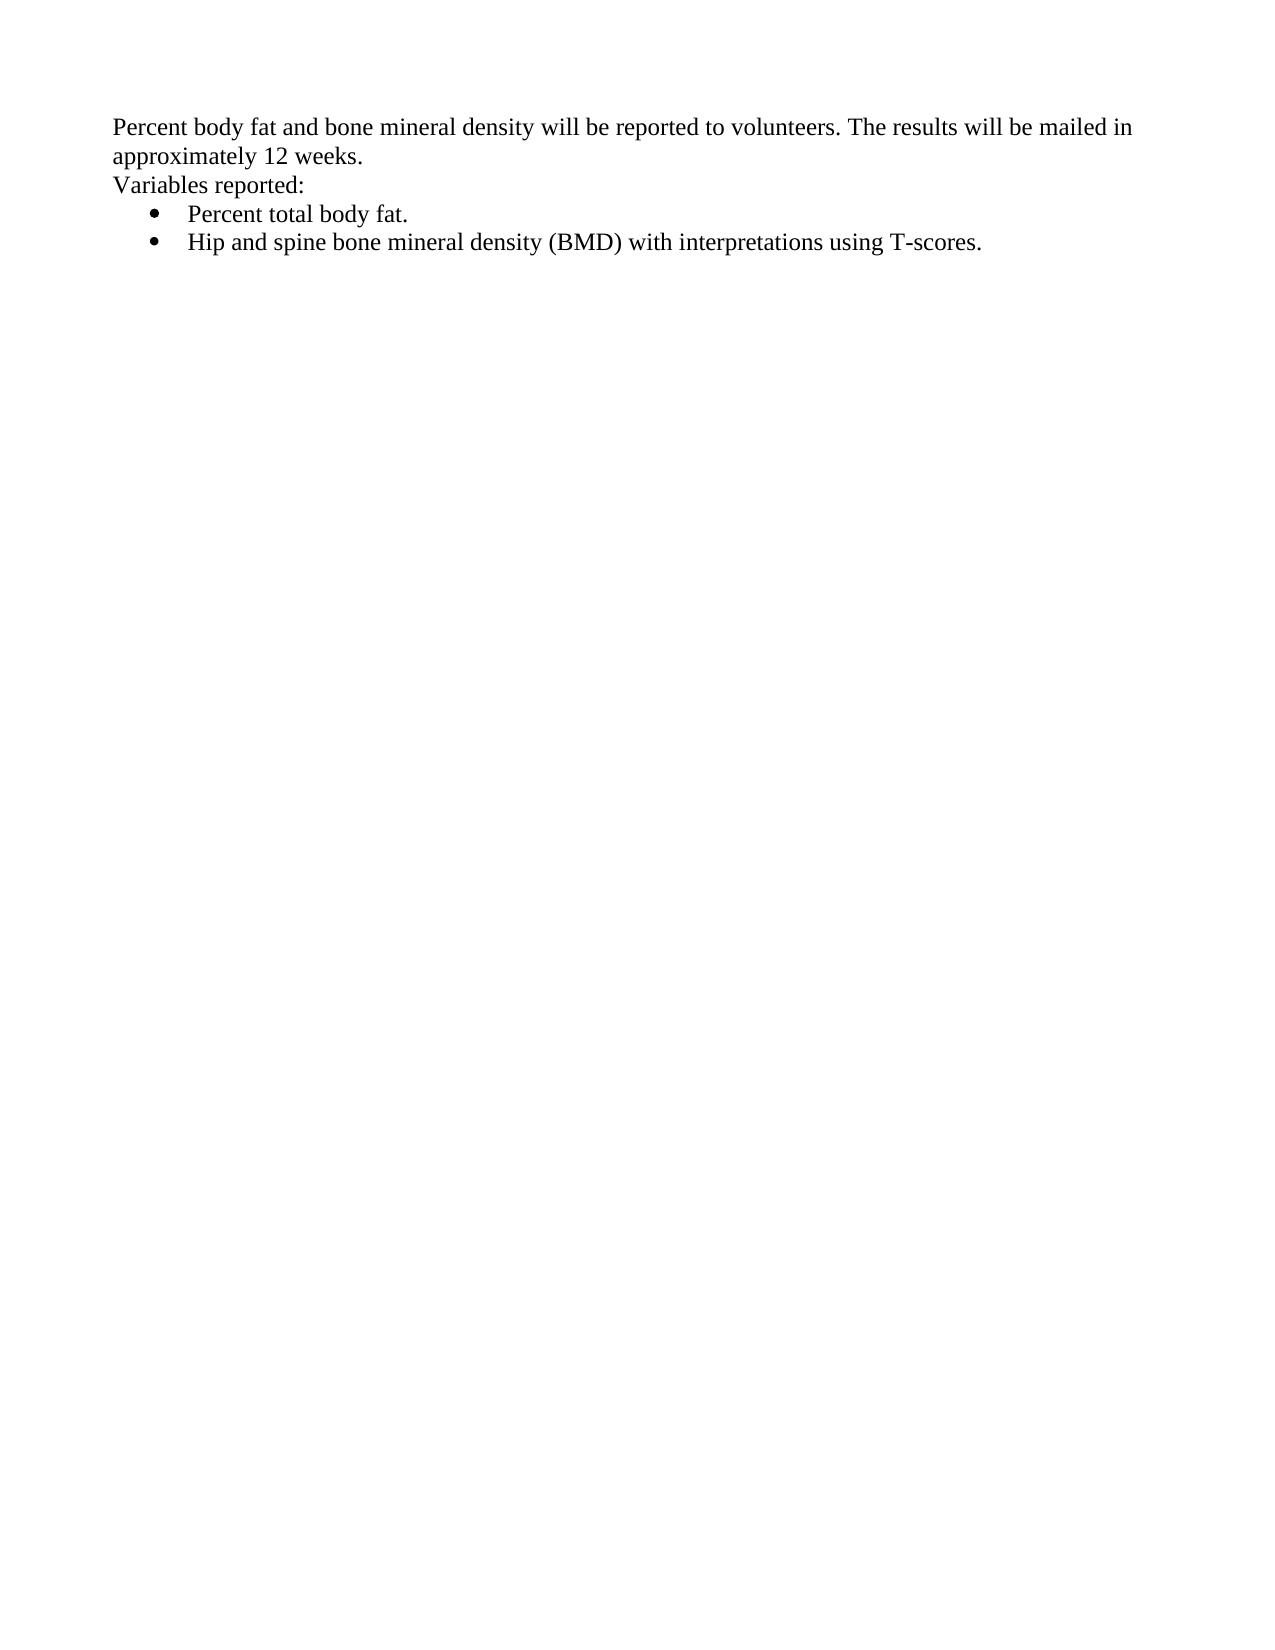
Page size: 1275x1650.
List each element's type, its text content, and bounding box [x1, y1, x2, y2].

text Percent body fat and bone mineral density will be reported to volunteers. The results will be mailed in approximately 12 weeks. [112, 112, 1162, 170]
list Hip and spine bone mineral density (BMD) with interpretations using T-scores. [150, 227, 1162, 256]
list Percent total body fat. [150, 199, 1162, 227]
text Variables reported: [112, 170, 1162, 199]
